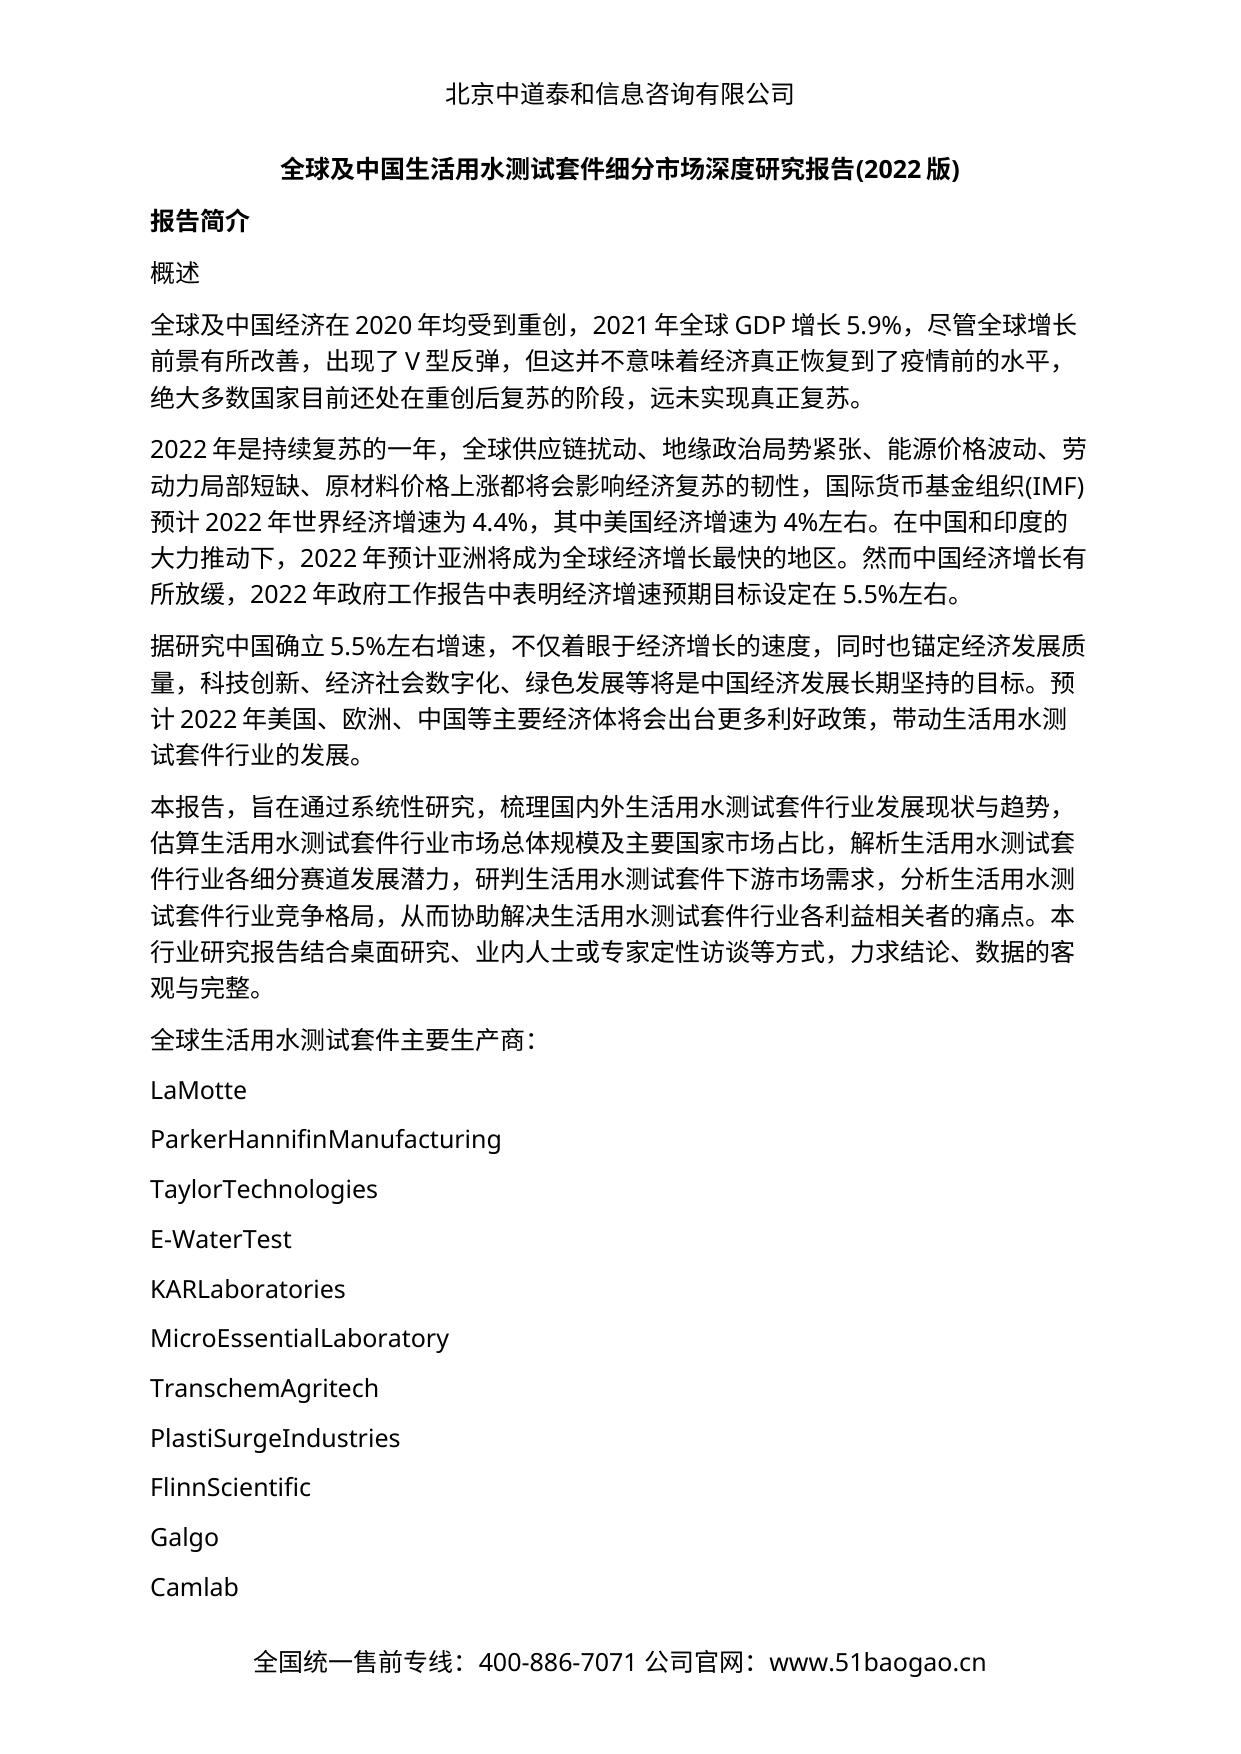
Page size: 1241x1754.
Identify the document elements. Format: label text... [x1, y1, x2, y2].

text FlinnScientific [150, 1470, 1090, 1504]
text 全球及中国经济在2020年均受到重创，2021年全球GDP增长5.9%，尽管全球增长前景有所改善，出现了V型反弹，但这并不意味着经济真正恢复到了疫情前的水平，绝大多数国家目前还处在重创后复苏的阶段，远未实现真正复苏。 [150, 306, 1090, 414]
text Camlab [150, 1569, 1090, 1603]
text 2022年是持续复苏的一年，全球供应链扰动、地缘政治局势紧张、能源价格波动、劳动力局部短缺、原材料价格上涨都将会影响经济复苏的韧性，国际货币基金组织(IMF)预计2022年世界经济增速为4.4%，其中美国经济增速为4%左右。在中国和印度的大力推动下，2022年预计亚洲将成为全球经济增长最快的地区。然而中国经济增长有所放缓，2022年政府工作报告中表明经济增速预期目标设定在5.5%左右。 [150, 430, 1090, 611]
text 报告简介 [150, 202, 1090, 238]
text TaylorTechnologies [150, 1172, 1090, 1206]
text 本报告，旨在通过系统性研究，梳理国内外生活用水测试套件行业发展现状与趋势，估算生活用水测试套件行业市场总体规模及主要国家市场占比，解析生活用水测试套件行业各细分赛道发展潜力，研判生活用水测试套件下游市场需求，分析生活用水测试套件行业竞争格局，从而协助解决生活用水测试套件行业各利益相关者的痛点。本行业研究报告结合桌面研究、业内人士或专家定性访谈等方式，力求结论、数据的客观与完整。 [150, 787, 1090, 1005]
text TranschemAgritech [150, 1371, 1090, 1405]
text Galgo [150, 1520, 1090, 1554]
text 概述 [150, 254, 1090, 290]
text ParkerHannifinManufacturing [150, 1122, 1090, 1156]
text 据研究中国确立5.5%左右增速，不仅着眼于经济增长的速度，同时也锚定经济发展质量，科技创新、经济社会数字化、绿色发展等将是中国经济发展长期坚持的目标。预计2022年美国、欧洲、中国等主要经济体将会出台更多利好政策，带动生活用水测试套件行业的发展。 [150, 627, 1090, 772]
text 全球生活用水测试套件主要生产商： [150, 1021, 1090, 1057]
text KARLaboratories [150, 1271, 1090, 1305]
text LaMotte [150, 1072, 1090, 1107]
text PlastiSurgeIndustries [150, 1420, 1090, 1454]
text E-WaterTest [150, 1222, 1090, 1256]
text 全球及中国生活用水测试套件细分市场深度研究报告(2022版) [150, 150, 1090, 186]
text MicroEssentialLaboratory [150, 1321, 1090, 1355]
